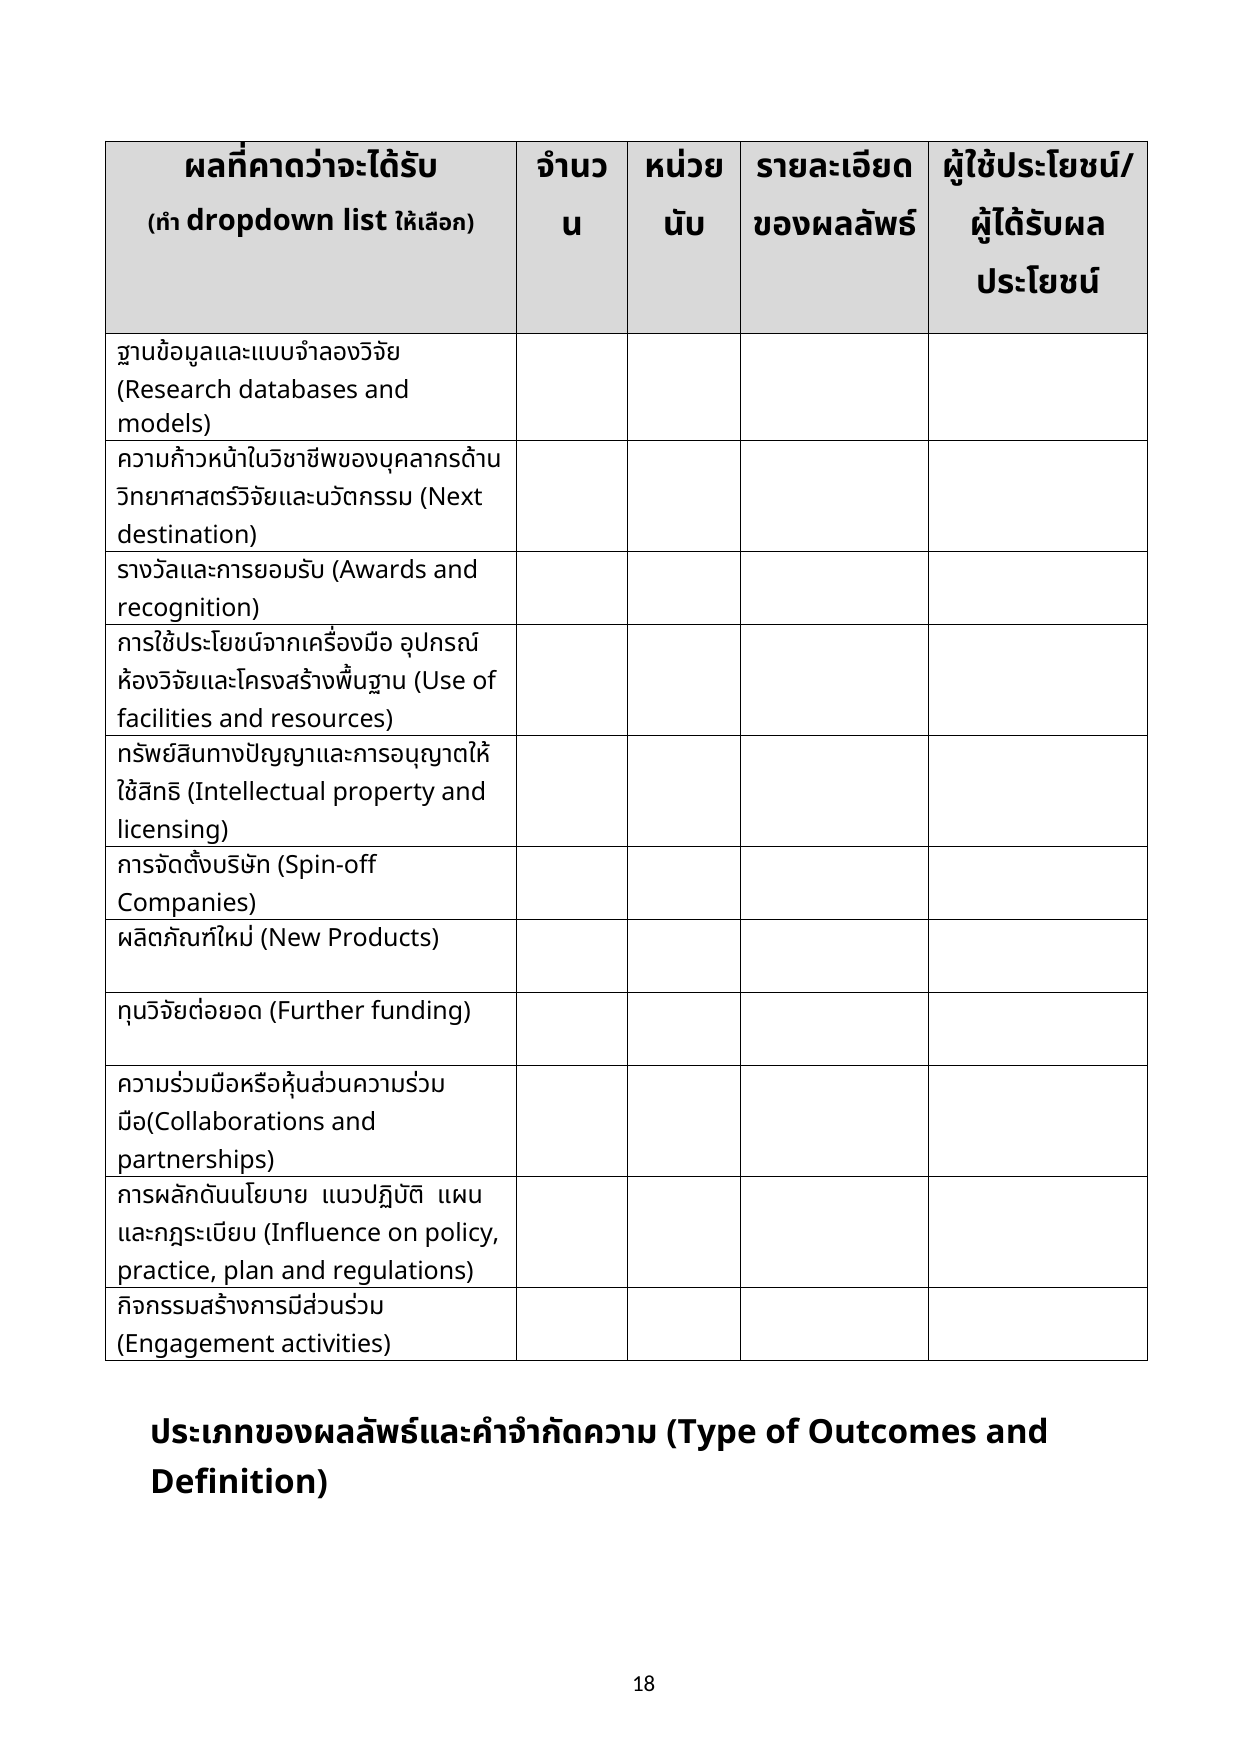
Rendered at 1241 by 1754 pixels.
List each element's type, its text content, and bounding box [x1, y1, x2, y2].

table_cell [741, 847, 928, 919]
table_cell [929, 920, 1147, 992]
table_cell [741, 334, 928, 440]
table_cell [517, 1288, 627, 1360]
table_cell [929, 1177, 1147, 1287]
table_cell ทุนวิจัยต่อยอด (Further funding) [106, 993, 516, 1065]
table_cell [628, 736, 740, 846]
table_header รายละเอียดของผลลัพธ์ [741, 142, 928, 333]
table_header ผู้ใช้ประโยชน์/ ผู้ได้รับผลประโยชน์ [929, 142, 1147, 333]
table_cell [929, 441, 1147, 551]
table_cell [517, 625, 627, 735]
table_cell [628, 847, 740, 919]
table_cell [929, 334, 1147, 440]
table_cell [628, 625, 740, 735]
table_cell [517, 993, 627, 1065]
table_cell [628, 1066, 740, 1176]
table_cell [741, 993, 928, 1065]
table_cell ความร่วมมือหรือหุ้นส่วนความร่วมมือ(Collaborations and partnerships) [106, 1066, 516, 1176]
table_cell [929, 552, 1147, 624]
table_cell ฐานข้อมูลและแบบจำลองวิจัย (Research databases and models) [106, 334, 516, 440]
table_header จำนวน [517, 142, 627, 333]
table_cell [929, 736, 1147, 846]
table_cell [741, 1066, 928, 1176]
table_cell [517, 1177, 627, 1287]
table_cell [741, 1177, 928, 1287]
table_cell [517, 920, 627, 992]
table_cell ผลิตภัณฑ์ใหม่ (New Products) [106, 920, 516, 992]
table_cell [628, 441, 740, 551]
table_cell [929, 1066, 1147, 1176]
table_cell ทรัพย์สินทางปัญญาและการอนุญาตให้ใช้สิทธิ (Intellectual property and licensing) [106, 736, 516, 846]
text ประเภทของผลลัพธ์และคำจำกัดความ (Type of Outcomes and Definition) [150, 1408, 1137, 1504]
table_cell [929, 1288, 1147, 1360]
table_cell การจัดตั้งบริษัท (Spin-off Companies) [106, 847, 516, 919]
table_cell [741, 552, 928, 624]
table_cell การผลักดันนโยบาย แนวปฏิบัติ แผนและกฎระเบียบ (Influence on policy, practice, plan and regulations) [106, 1177, 516, 1287]
table_cell [929, 625, 1147, 735]
table_cell [741, 625, 928, 735]
table_cell [517, 1066, 627, 1176]
table_cell [628, 920, 740, 992]
table_header หน่วยนับ [628, 142, 740, 333]
table_cell รางวัลและการยอมรับ (Awards and recognition) [106, 552, 516, 624]
table_cell [517, 847, 627, 919]
table_cell [929, 993, 1147, 1065]
table_cell [628, 1288, 740, 1360]
table_cell [741, 736, 928, 846]
table_cell [741, 920, 928, 992]
table_cell กิจกรรมสร้างการมีส่วนร่วม (Engagement activities) [106, 1288, 516, 1360]
table_cell [517, 736, 627, 846]
table_cell [628, 334, 740, 440]
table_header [106, 142, 516, 333]
table_cell [741, 441, 928, 551]
table_cell [741, 1288, 928, 1360]
table_cell [628, 993, 740, 1065]
table_cell [517, 552, 627, 624]
table_cell ความก้าวหน้าในวิชาชีพของบุคลากรด้านวิทยาศาสตร์วิจัยและนวัตกรรม (Next destination) [106, 441, 516, 551]
table_cell การใช้ประโยชน์จากเครื่องมือ อุปกรณ์ ห้องวิจัยและโครงสร้างพื้นฐาน (Use of facilities and resources) [106, 625, 516, 735]
table_cell [628, 1177, 740, 1287]
table_cell [628, 552, 740, 624]
table_cell [929, 847, 1147, 919]
table_cell [517, 441, 627, 551]
table_cell [517, 334, 627, 440]
